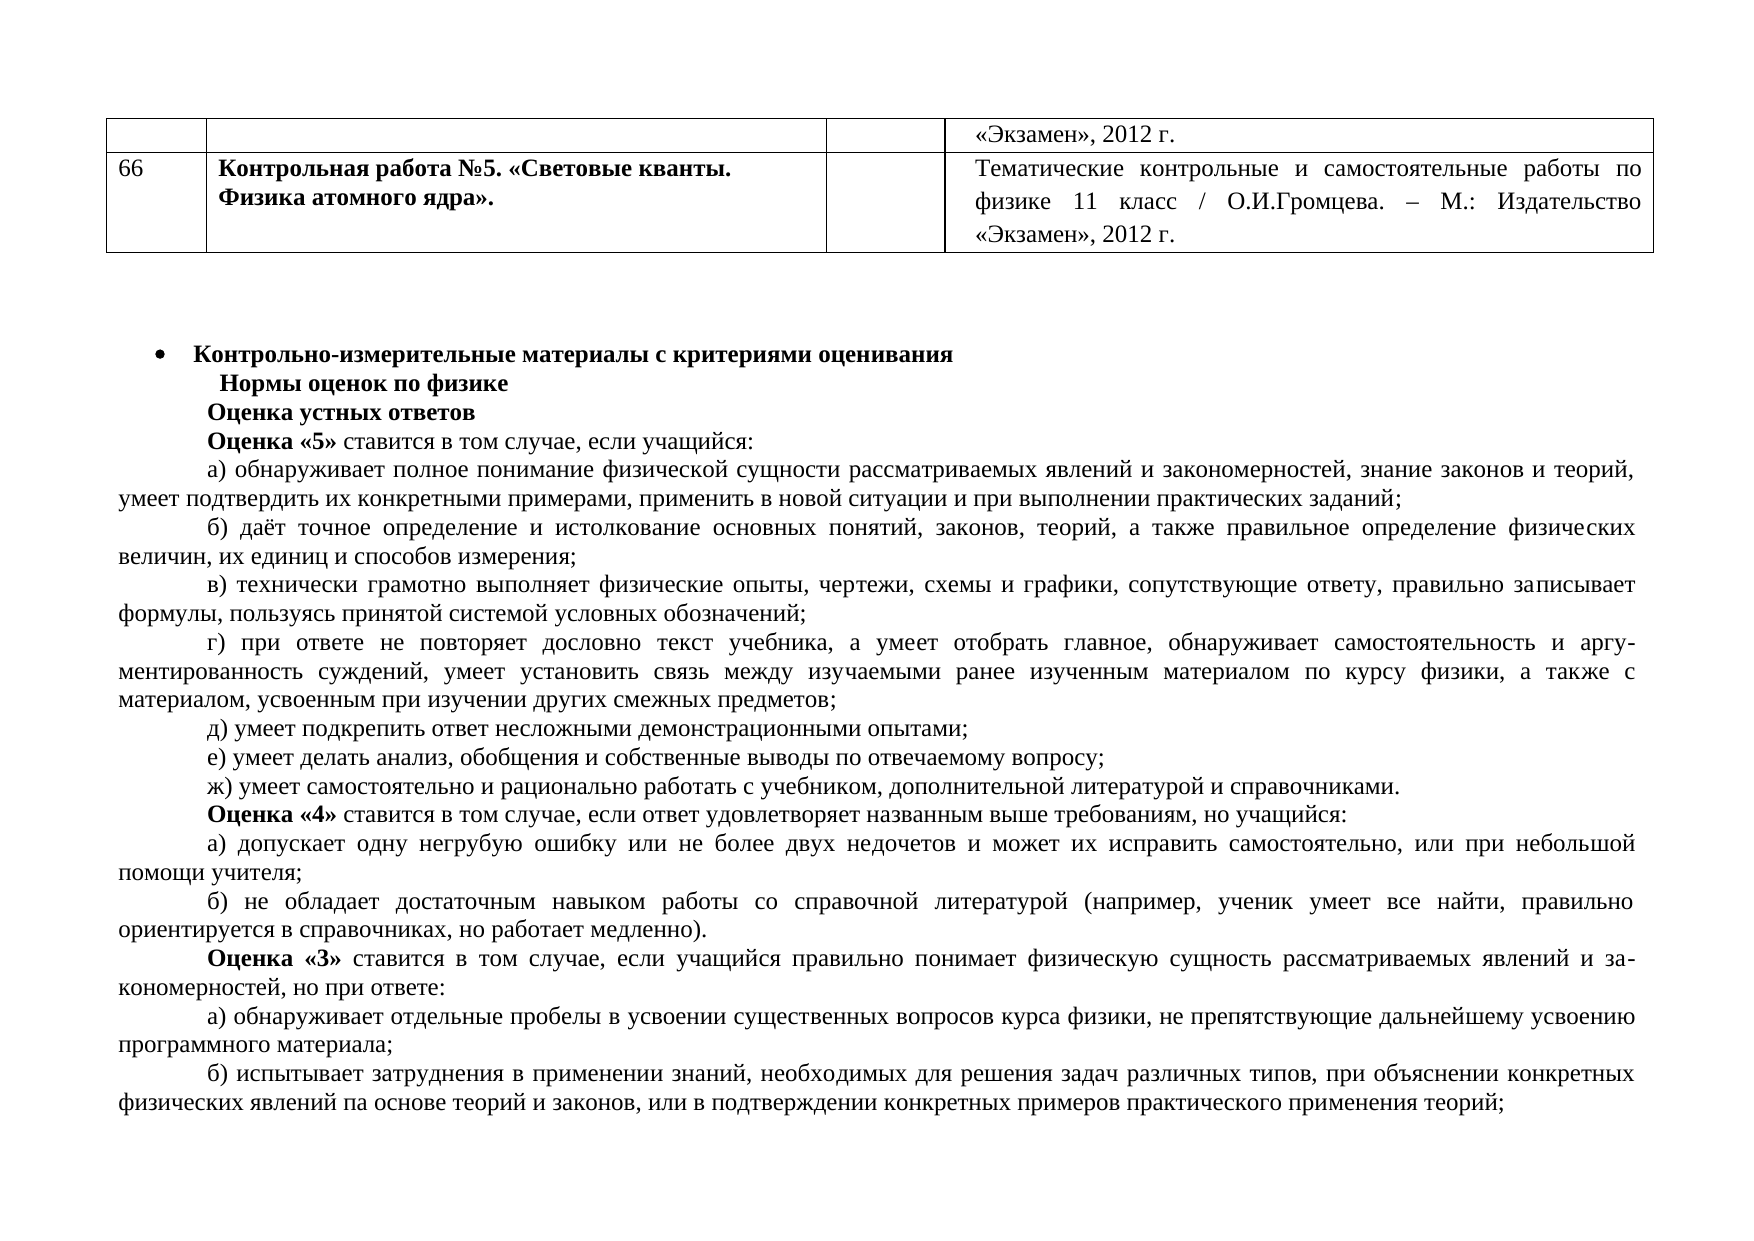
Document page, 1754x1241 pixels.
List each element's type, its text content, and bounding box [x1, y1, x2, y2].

list Контрольно-измерительные материалы с критериями оценивания [156, 339, 1636, 368]
text б) даёт точное определение и истолкование основных понятий, законов, теорий, а также правильное определение физических величин, их единиц и способов измерения; [118, 512, 1635, 569]
text б) испытывает затруднения в применении знаний, необходимых для решения задач различных типов, при объяснении конкретных физических явлений па основе теорий и законов, или в подтверждении конкретных примеров практического применения теорий; [118, 1058, 1635, 1116]
table_cell [827, 153, 944, 252]
text г) при ответе не повторяет дословно текст учебника, а умеет отобрать главное, обнаруживает самостоятельность и аргументированность суждений, умеет установить связь между изучаемыми ранее изученным материалом по курсу физики, а также с материалом, усвоенным при изучении других смежных предметов; [118, 627, 1635, 713]
table_cell [827, 119, 944, 152]
table_cell Тематические контрольные и самостоятельные работы по физике 11 класс / О.И.Громцева. – М.: Издательство «Экзамен», 2012 г. [946, 153, 1653, 252]
text Оценка устных ответов [118, 397, 1635, 426]
text в) технически грамотно выполняет физические опыты, чертежи, схемы и графики, сопутствующие ответу, правильно записывает формулы, пользуясь принятой системой условных обозначений; [118, 569, 1635, 627]
text а) обнаруживает полное понимание физической сущности рассматриваемых явлений и закономерностей, знание законов и теорий, умеет подтвердить их конкретными примерами, применить в новой ситуации и при выполнении практических заданий; [118, 454, 1635, 512]
text а) допускает одну негрубую ошибку или не более двух недочетов и может их исправить самостоятельно, или при небольшой помощи учителя; [118, 828, 1635, 886]
text Оценка «4» ставится в том случае, если ответ удовлетворяет названным выше требованиям, но учащийся: [118, 799, 1635, 828]
text Оценка «3» ставится в том случае, если учащийся правильно понимает физическую сущность рассматриваемых явлений и закономерностей, но при ответе: [118, 943, 1635, 1001]
text Оценка «5» ставится в том случае, если учащийся: [118, 426, 1635, 454]
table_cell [207, 119, 826, 152]
list Нормы оценок по физике [118, 368, 1636, 397]
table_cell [946, 119, 1653, 152]
text б) не обладает достаточным навыком работы со справочной литературой (например, ученик умеет все найти, правильно ориентируется в справочниках, но работает медленно). [118, 886, 1635, 943]
text а) обнаруживает отдельные пробелы в усвоении существенных вопросов курса физики, не препятствующие дальнейшему усвоению программного материала; [118, 1001, 1635, 1058]
text д) умеет подкрепить ответ несложными демонстрационными опытами; [118, 713, 1635, 742]
text ж) умеет самостоятельно и рационально работать с учебником, дополнительной литературой и справочниками. [118, 771, 1635, 799]
table_cell 66 [107, 153, 206, 252]
text e) умеет делать анализ, обобщения и собственные выводы по отвечаемому вопросу; [118, 742, 1635, 771]
table_cell Контрольная работа №5. «Световые кванты. Физика атомного ядра». [207, 153, 826, 252]
table_cell 48 [107, 119, 206, 152]
